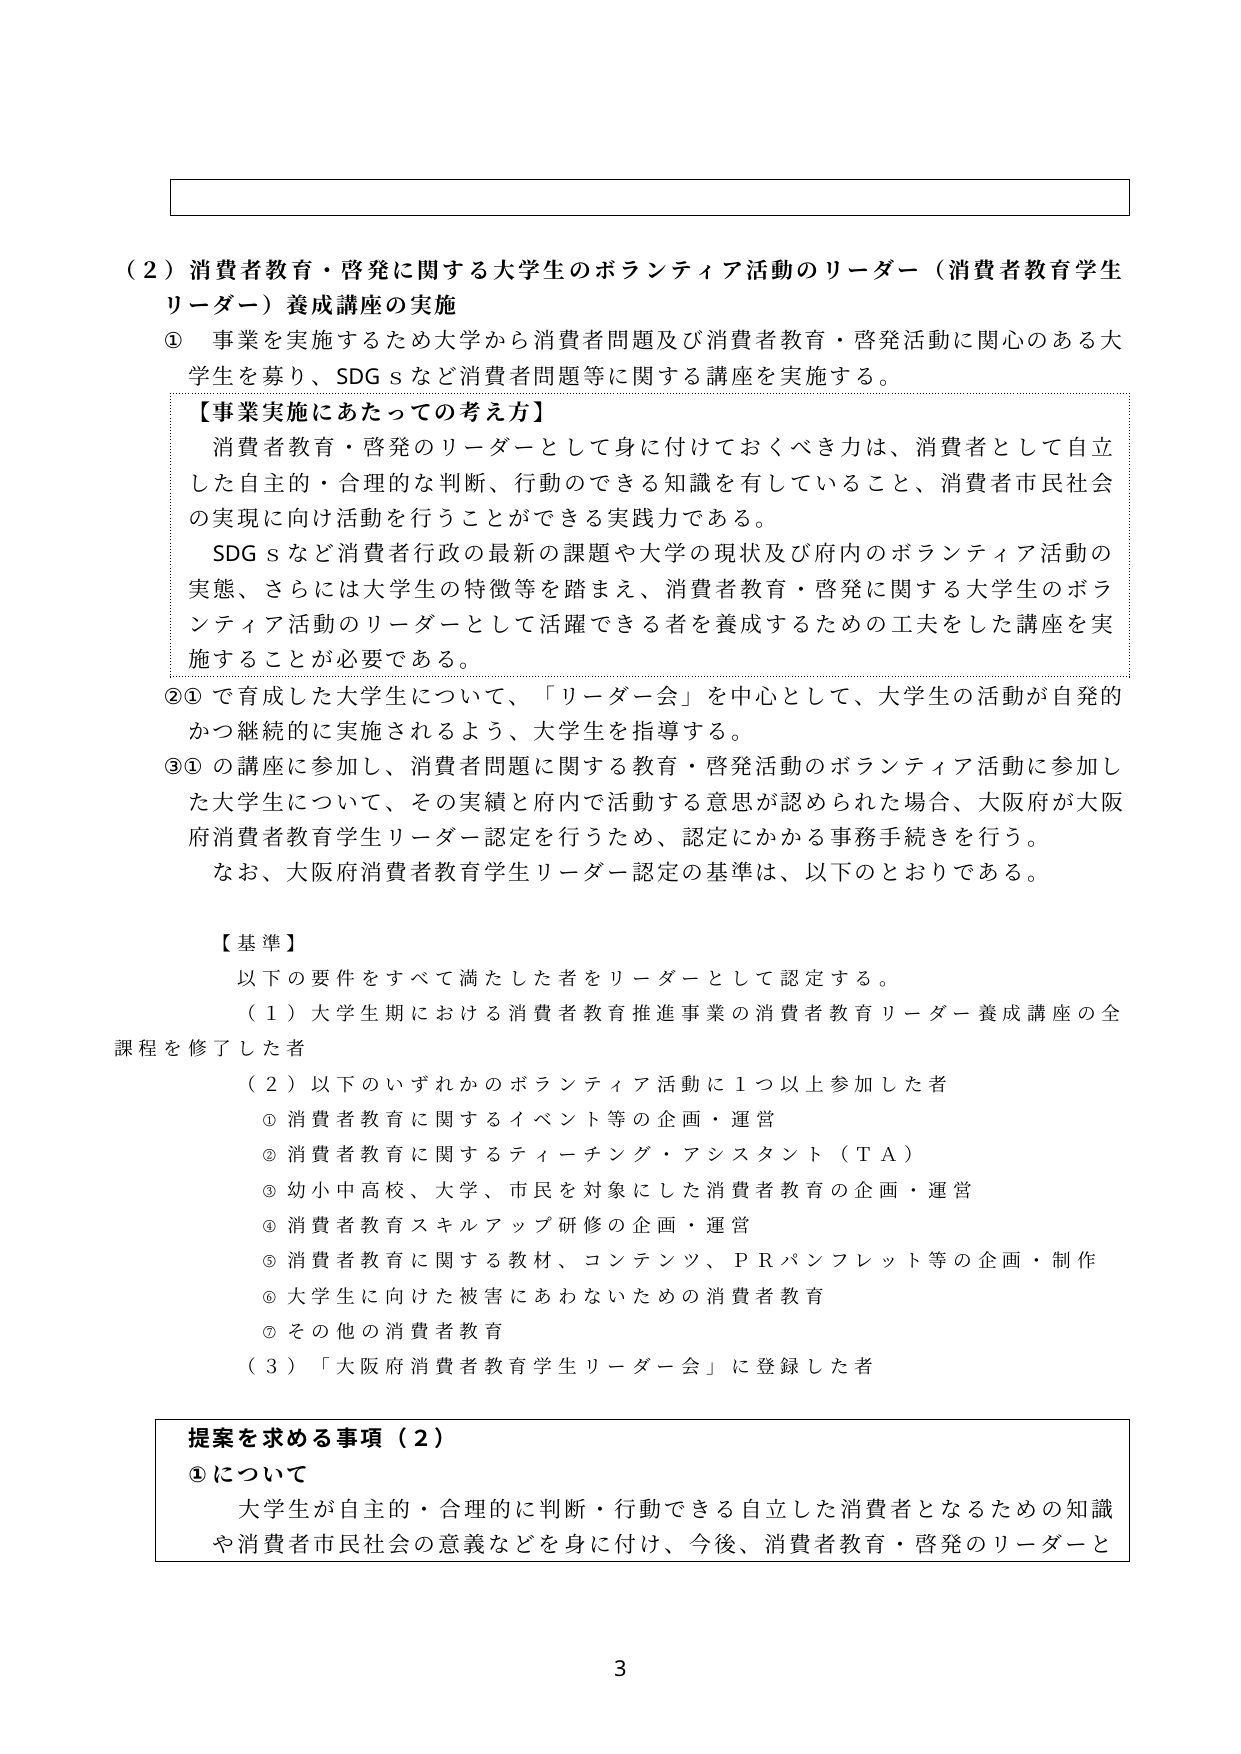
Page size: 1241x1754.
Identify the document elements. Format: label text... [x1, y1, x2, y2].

text ②①で育成した大学生について、「リーダー会」を中心として、大学生の活動が自発的かつ継続的に実施されるよう、大学生を指導する。 [157, 677, 1126, 748]
text （２）消費者教育・啓発に関する大学生のボランティア活動のリーダー（消費者教育学生リーダー）養成講座の実施 [114, 251, 1126, 322]
text ⑥大学生に向けた被害にあわないための消費者教育 [114, 1277, 1126, 1313]
text ③幼小中高校、大学、市民を対象にした消費者教育の企画・運営 [114, 1171, 1126, 1207]
text なお、大阪府消費者教育学生リーダー認定の基準は、以下のとおりである。 [114, 853, 1126, 889]
text （３）「大阪府消費者教育学生リーダー会」に登録した者 [114, 1348, 1126, 1383]
text ④消費者教育スキルアップ研修の企画・運営 [114, 1207, 1126, 1242]
text ③①の講座に参加し、消費者問題に関する教育・啓発活動のボランティア活動に参加した大学生について、その実績と府内で活動する意思が認められた場合、大阪府が大阪府消費者教育学生リーダー認定を行うため、認定にかかる事務手続きを行う。 [157, 748, 1126, 853]
text （１）大学生期における消費者教育推進事業の消費者教育リーダー養成講座の全課程を修了した者 [114, 995, 1126, 1065]
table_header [171, 180, 1129, 215]
text 【基準】 [114, 924, 1126, 959]
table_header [156, 1420, 1129, 1561]
text （２）以下のいずれかのボランティア活動に１つ以上参加した者 [114, 1065, 1126, 1101]
text ①消費者教育に関するイベント等の企画・運営 [114, 1101, 1126, 1136]
text ⑤消費者教育に関する教材、コンテンツ、ＰＲパンフレット等の企画・制作 [114, 1242, 1126, 1277]
text ②消費者教育に関するティーチング・アシスタント（ＴＡ） [114, 1136, 1126, 1171]
table_header 【事業実施にあたっての考え方】 消費者教育・啓発のリーダーとして身に付けておくべき力は、消費者として自立した自主的・合理的な判断、行動のできる知識を有していること、消費者市民社会の実現に向け活動を行うことができる実践力である。 SDGｓなど消費者行政の最新の課題や大学の現状及び府内のボランティア活動の実態、さらには大学生の特徴等を踏まえ、消費者教育・啓発に関する大学生のボランティア活動のリーダーとして活躍できる者を養成するための工夫をした講座を実施することが必要である。 [170, 393, 1129, 676]
text ⑦その他の消費者教育 [114, 1313, 1126, 1348]
text 以下の要件をすべて満たした者をリーダーとして認定する。 [114, 959, 1126, 995]
text ① 事業を実施するため大学から消費者問題及び消費者教育・啓発活動に関心のある大学生を募り、SDGｓなど消費者問題等に関する講座を実施する。 [157, 322, 1126, 392]
